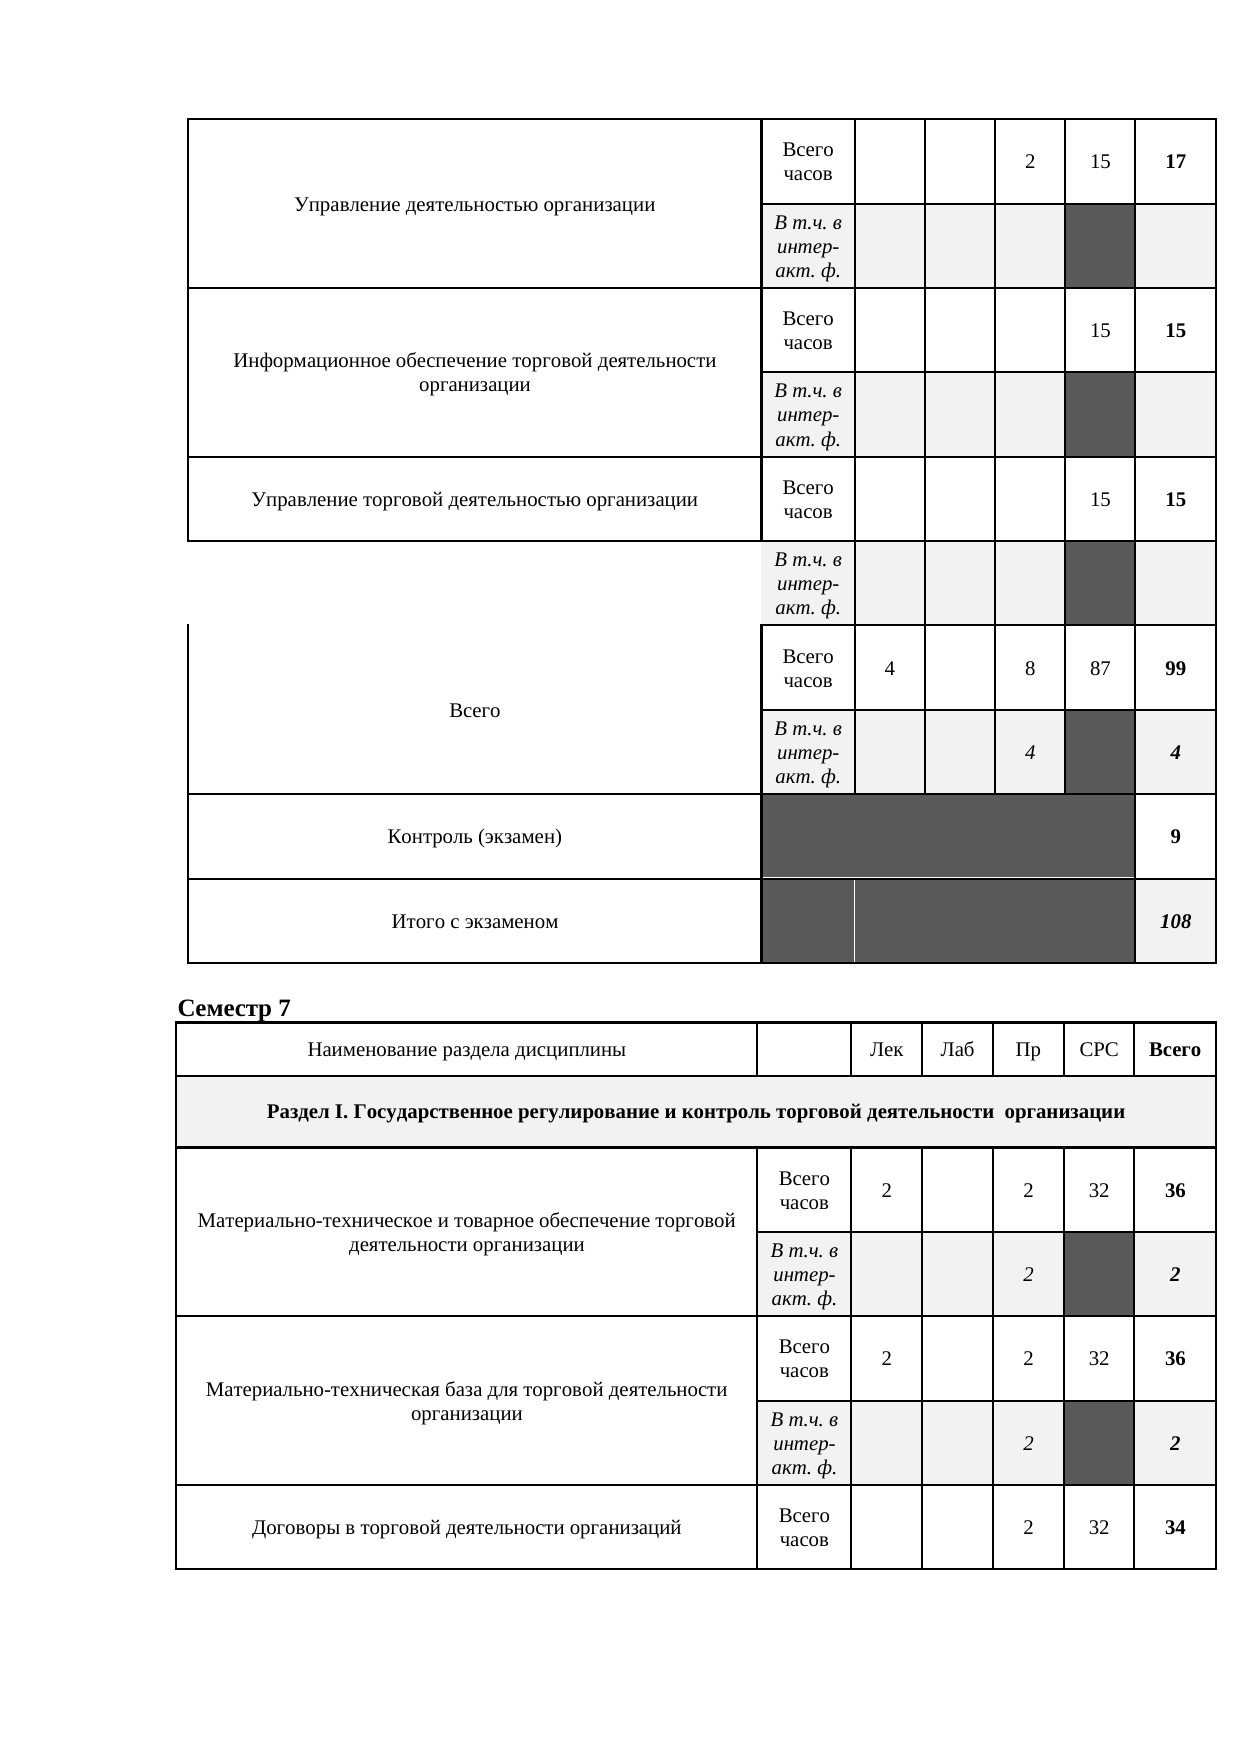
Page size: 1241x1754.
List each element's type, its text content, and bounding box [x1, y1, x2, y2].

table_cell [177, 1486, 756, 1568]
table_cell 2 [994, 1317, 1063, 1399]
table_header [758, 1024, 850, 1074]
table_cell Материально-техническое и товарное обеспечение торговой деятельности организации [177, 1149, 756, 1315]
table_cell [923, 1402, 992, 1484]
table_header Лек [852, 1024, 921, 1074]
table_cell 4 [1136, 711, 1215, 793]
table_header Наименование раздела дисциплины [177, 1024, 756, 1074]
table_cell 2 [852, 1317, 921, 1399]
table_cell Управление деятельностью организации [189, 120, 760, 287]
table_cell 2 [994, 1402, 1063, 1484]
table_cell [763, 880, 854, 962]
table_cell [925, 795, 995, 877]
table_cell [996, 205, 1064, 287]
table_cell [1065, 795, 1134, 877]
table_cell 2 [994, 1486, 1063, 1568]
table_cell [1065, 1402, 1133, 1484]
table_cell [856, 289, 924, 371]
table_cell Всего часов [763, 289, 854, 371]
table_cell [855, 880, 925, 962]
table_cell 32 [1065, 1317, 1133, 1399]
table_cell 34 [1135, 1486, 1215, 1568]
table_cell [856, 711, 924, 793]
table_cell 108 [1136, 880, 1215, 962]
table_header Всего [1135, 1024, 1215, 1074]
table_cell 15 [1136, 289, 1215, 371]
table_cell [923, 1486, 992, 1568]
table_cell [1066, 542, 1134, 624]
table_cell Информационное обеспечение торговой деятельности организации [189, 289, 760, 456]
table_cell 15 [1066, 289, 1134, 371]
table_cell 2 [1135, 1233, 1215, 1315]
table_cell [923, 1317, 992, 1399]
table_cell Всего часов [763, 626, 854, 709]
table_cell [923, 1149, 992, 1231]
table_cell 15 [1066, 458, 1134, 540]
table_cell [996, 289, 1064, 371]
table_cell [1136, 205, 1215, 287]
table_cell [996, 458, 1064, 540]
text Семестр 7 [177, 993, 1152, 1021]
table_cell [926, 542, 994, 624]
table_cell 17 [1136, 120, 1215, 202]
table_cell 32 [1065, 1486, 1133, 1568]
table_cell [995, 795, 1065, 877]
table_cell 99 [1136, 626, 1215, 709]
table_cell Всего [189, 624, 760, 793]
table_cell В т.ч. в интер-акт. ф. [758, 1402, 850, 1484]
table_cell 2 [852, 1149, 921, 1231]
table_cell [926, 289, 994, 371]
table_cell [996, 373, 1064, 456]
table_cell [926, 711, 994, 793]
table_cell [996, 542, 1064, 624]
table_cell 36 [1135, 1149, 1215, 1231]
table_cell В т.ч. в интер-акт. ф. [763, 373, 854, 456]
table_cell В т.ч. в интер-акт. ф. [763, 205, 854, 287]
table_cell 15 [1136, 458, 1215, 540]
table_header Пр [994, 1024, 1063, 1074]
table_cell Контроль (экзамен) [189, 795, 760, 877]
table_cell 87 [1066, 626, 1134, 709]
table_cell [926, 626, 994, 709]
table_cell Всего часов [758, 1486, 850, 1568]
table_cell 2 [994, 1149, 1063, 1231]
table_cell Всего часов [758, 1317, 850, 1399]
table_cell 4 [856, 626, 924, 709]
table_cell [926, 458, 994, 540]
table_cell [1136, 542, 1215, 624]
table_cell [856, 120, 924, 202]
table_cell Всего часов [763, 458, 854, 540]
table_cell 4 [996, 711, 1064, 793]
table_cell 8 [996, 626, 1064, 709]
table_cell Материально-техническая база для торговой деятельности организации [177, 1317, 756, 1484]
table_cell 2 [994, 1233, 1063, 1315]
table_cell [809, 795, 925, 877]
table_cell Раздел I. Государственное регулирование и контроль торговой деятельности организации [177, 1077, 1215, 1146]
table_cell [926, 373, 994, 456]
table_cell 9 [1136, 795, 1215, 877]
table_cell [1066, 205, 1134, 287]
table_cell [856, 542, 924, 624]
table_cell [995, 880, 1065, 962]
table_cell 2 [1135, 1402, 1215, 1484]
table_cell [852, 1486, 921, 1568]
table_cell [856, 458, 924, 540]
table_cell Итого с экзаменом [189, 880, 760, 962]
table_cell В т.ч. в интер-акт. ф. [761, 542, 854, 624]
table_cell Всего часов [758, 1149, 850, 1231]
table_header СРС [1065, 1024, 1133, 1074]
table_cell [1066, 711, 1134, 793]
table_cell [856, 205, 924, 287]
table_cell [926, 120, 994, 202]
table_cell [1136, 373, 1215, 456]
table_cell [1066, 373, 1134, 456]
table_cell [923, 1233, 992, 1315]
table_cell Управление торговой деятельностью организации [189, 458, 760, 540]
table_cell 15 [1066, 120, 1134, 202]
table_cell 2 [996, 120, 1064, 202]
table_cell В т.ч. в интер-акт. ф. [763, 711, 854, 793]
table_cell [925, 880, 995, 962]
table_cell Всего часов [763, 120, 854, 202]
table_cell [856, 373, 924, 456]
table_cell [1065, 1233, 1133, 1315]
table_cell 32 [1065, 1149, 1133, 1231]
table_cell [852, 1233, 921, 1315]
table_header Лаб [923, 1024, 992, 1074]
table_cell В т.ч. в интер-акт. ф. [758, 1233, 850, 1315]
table_cell [852, 1402, 921, 1484]
table_cell [763, 795, 809, 877]
table_cell [926, 205, 994, 287]
table_cell [1065, 880, 1134, 962]
table_cell 36 [1135, 1317, 1215, 1399]
